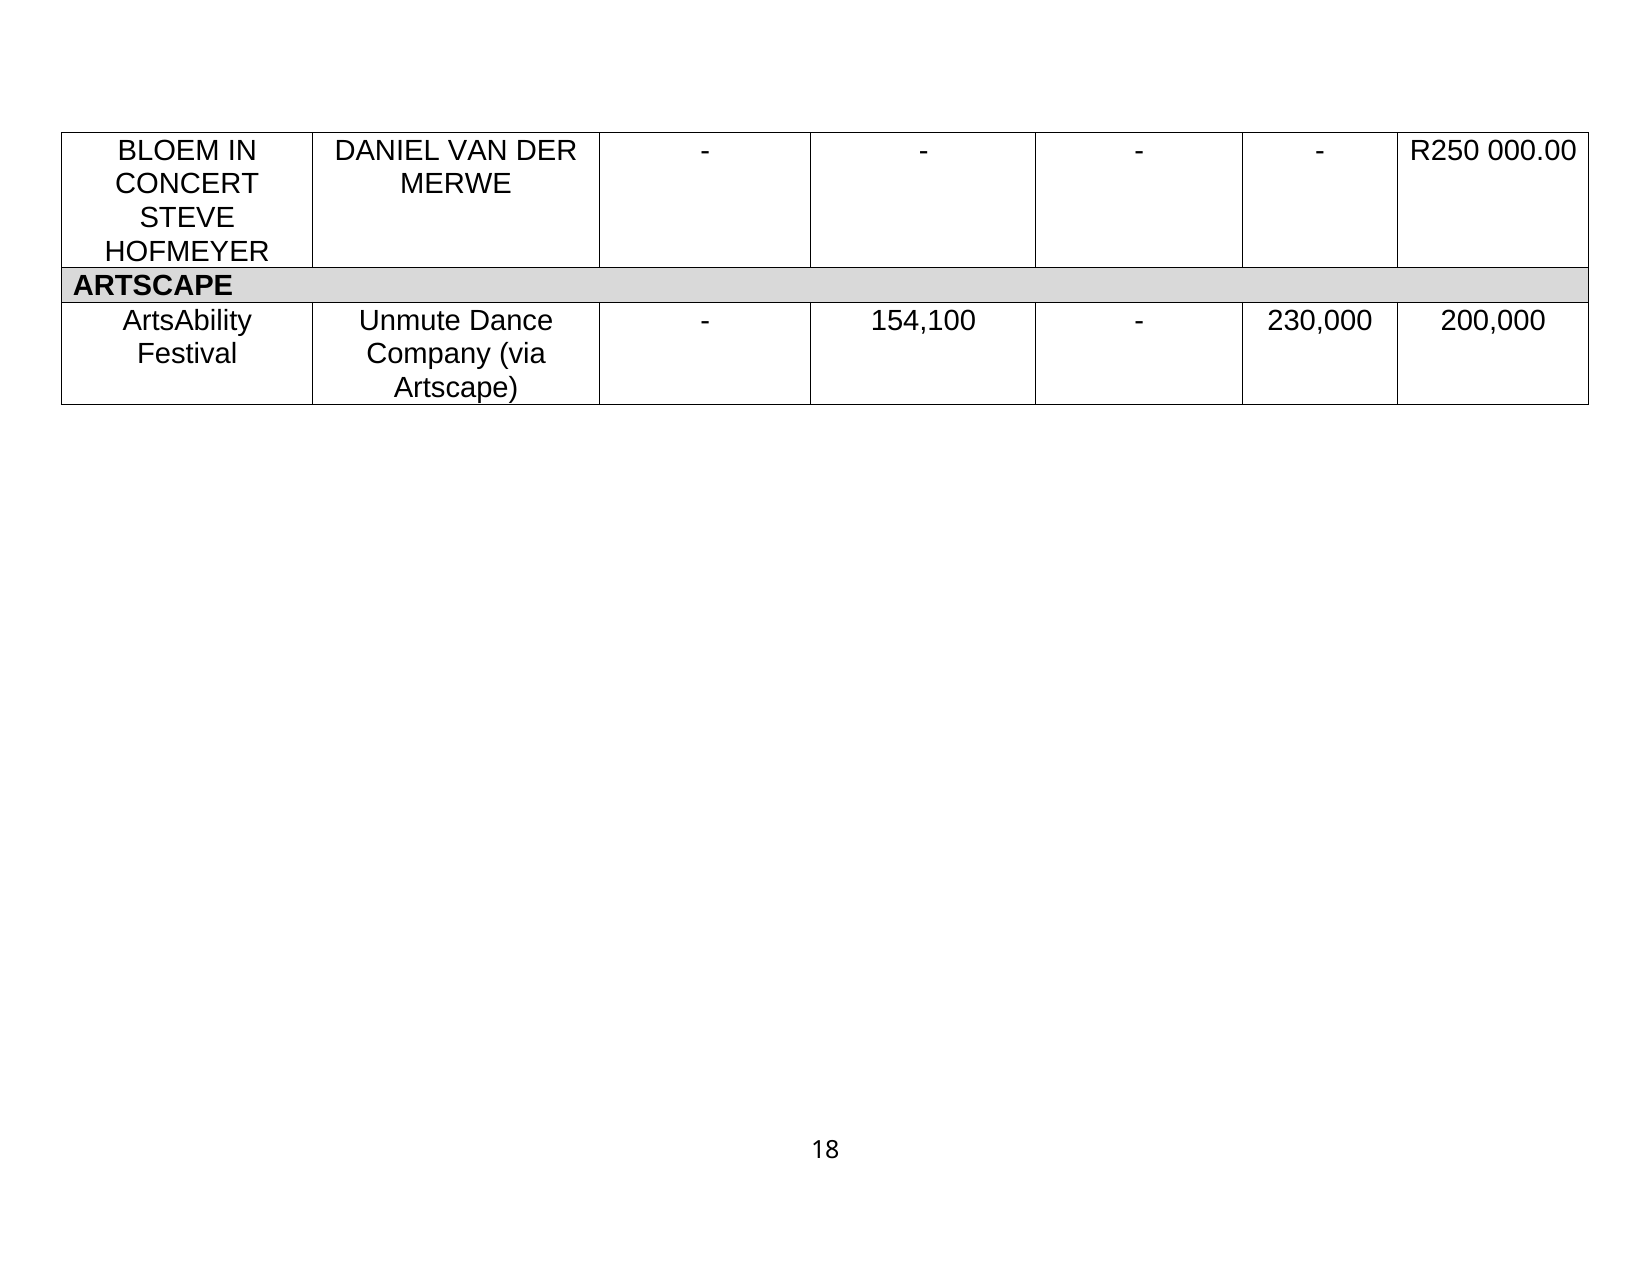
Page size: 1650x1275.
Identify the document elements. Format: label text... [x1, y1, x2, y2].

table_cell BLOEM IN CONCERT STEVE HOFMEYER [62, 133, 312, 267]
table_cell - [1036, 303, 1242, 403]
table_cell R250 000.00 [1398, 133, 1588, 267]
table_cell Unmute Dance Company (via Artscape) [313, 303, 599, 403]
table_cell - [811, 133, 1035, 267]
table_cell 154,100 [811, 303, 1035, 403]
table_cell ARTSCAPE [62, 268, 1588, 302]
table_cell - [1036, 133, 1242, 267]
table_cell 200,000 [1398, 303, 1588, 403]
table_cell - [600, 303, 810, 403]
table_cell - [600, 133, 810, 267]
table_cell - [1243, 133, 1397, 267]
table_cell ArtsAbility Festival [62, 303, 312, 403]
table_cell DANIEL VAN DER MERWE [313, 133, 599, 267]
table_cell 230,000 [1243, 303, 1397, 403]
